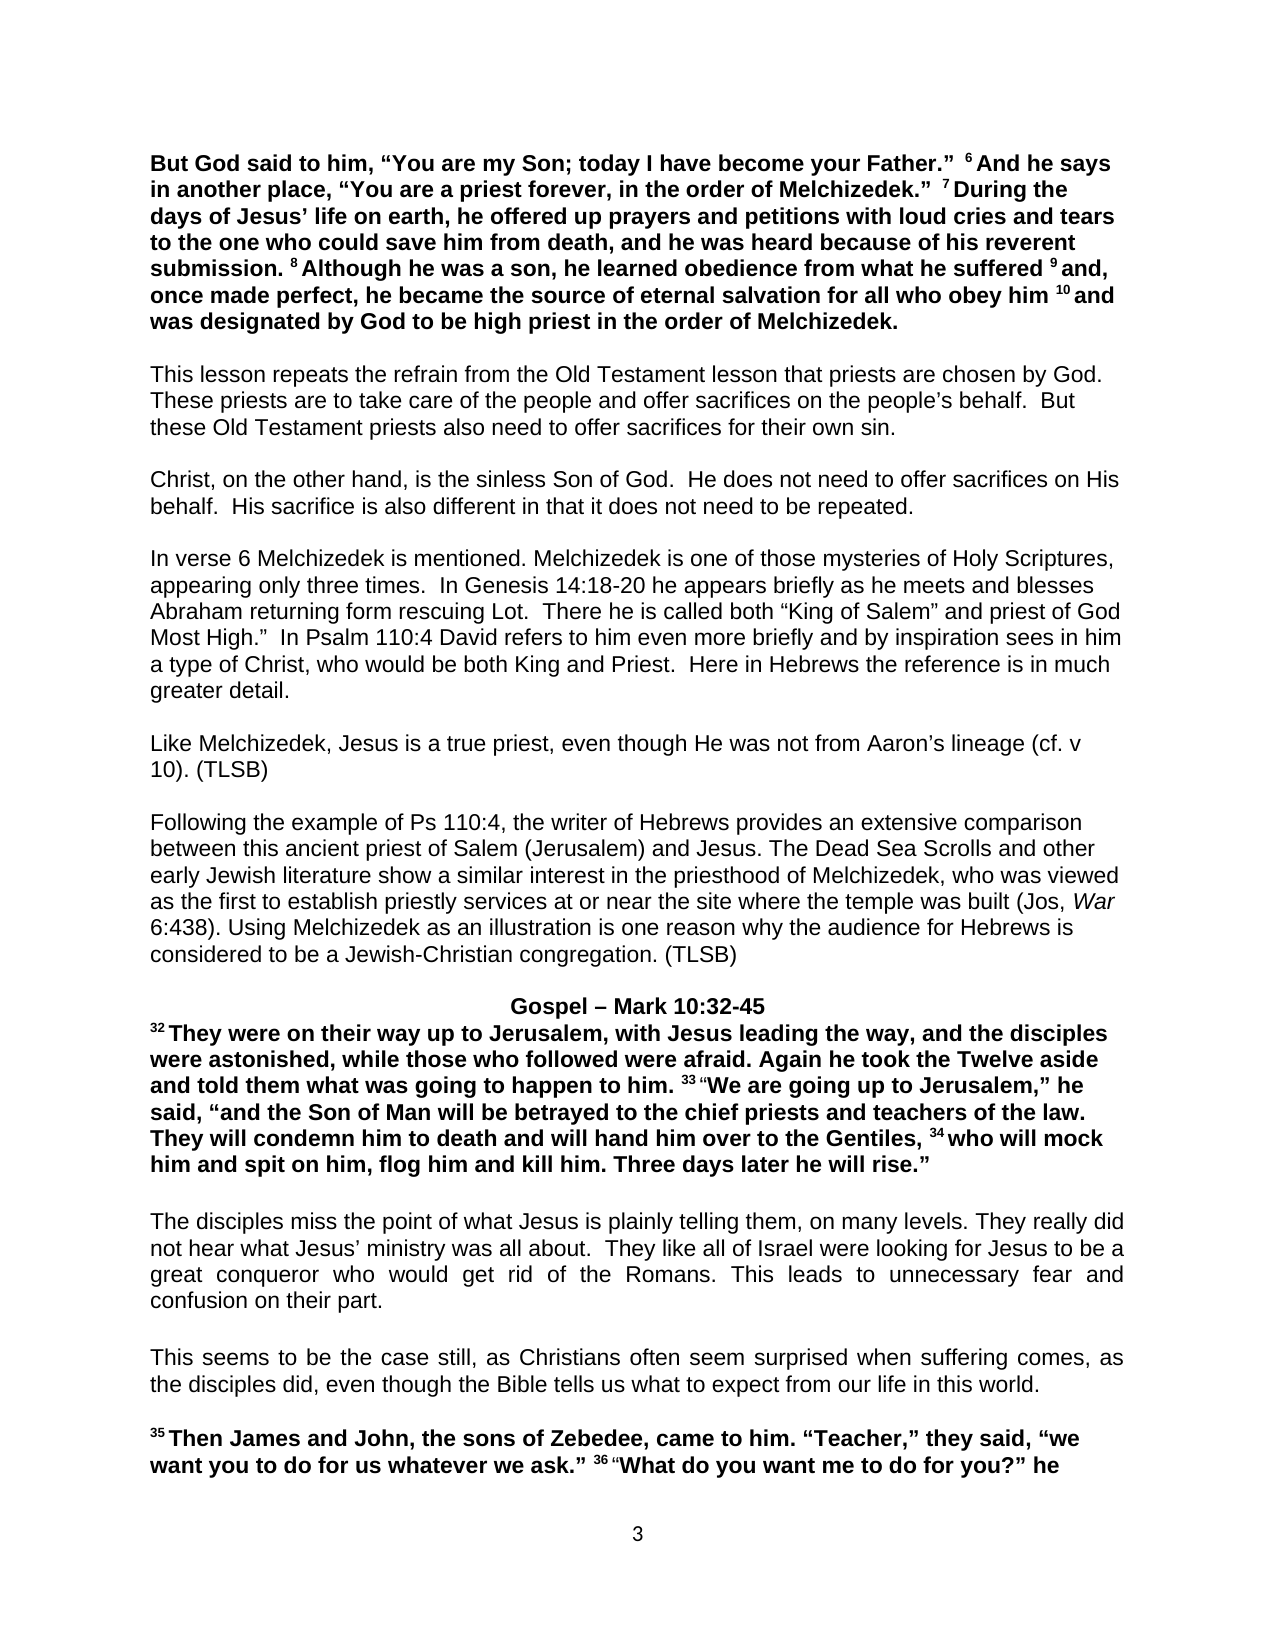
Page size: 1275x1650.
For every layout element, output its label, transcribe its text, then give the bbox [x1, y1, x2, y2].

text This seems to be the case still, as Christians often seem surprised when suffering comes, as the disciples did, even though the Bible tells us what to expect from our life in this world. [150, 1344, 1125, 1397]
text In verse 6 Melchizedek is mentioned. Melchizedek is one of those mysteries of Holy Scriptures, appearing only three times. In Genesis 14:18-20 he appears briefly as he meets and blesses Abraham returning form rescuing Lot. There he is called both “King of Salem” and priest of God Most High.” In Psalm 110:4 David refers to him even more briefly and by inspiration sees in him a type of Christ, who would be both King and Priest. Here in Hebrews the reference is in much greater detail. [150, 545, 1125, 703]
text Gospel – Mark 10:32-45 [150, 993, 1125, 1020]
text This lesson repeats the refrain from the Old Testament lesson that priests are chosen by God. These priests are to take care of the people and offer sacrifices on the people’s behalf. But these Old Testament priests also need to offer sacrifices for their own sin. [150, 361, 1125, 440]
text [150, 1425, 1125, 1478]
text The disciples miss the point of what Jesus is plainly telling them, on many levels. They really did not hear what Jesus’ ministry was all about. They like all of Israel were looking for Jesus to be a great conqueror who would get rid of the Romans. This leads to unnecessary fear and confusion on their part. [150, 1208, 1125, 1314]
text 32﻿ They were on their way up to Jerusalem, with Jesus leading the way, and the disciples were astonished, while those who followed were afraid. Again he took the Twelve aside and told them what was going to happen to him. ﻿33﻿ “We are going up to Jerusalem,” he said, “and the Son of Man will be betrayed to the chief priests and teachers of the law. They will condemn him to death and will hand him over to the Gentiles, ﻿34﻿ who will mock him and spit on him, flog him and kill him. Three days later he will rise.” [150, 1020, 1125, 1178]
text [150, 150, 1125, 334]
text Like Melchizedek, Jesus is a true priest, even though He was not from Aaron’s lineage (cf. v 10). (TLSB) [150, 730, 1125, 782]
text Following the example of Ps 110:4, the writer of Hebrews provides an extensive comparison between this ancient priest of Salem (Jerusalem) and Jesus. The Dead Sea Scrolls and other early Jewish literature show a similar interest in the priesthood of Melchizedek, who was viewed as the first to establish priestly services at or near the site where the temple was built (Jos, War 6:438). Using Melchizedek as an illustration is one reason why the audience for Hebrews is considered to be a Jewish-Christian congregation. (TLSB) [150, 809, 1125, 967]
text Christ, on the other hand, is the sinless Son of God. He does not need to offer sacrifices on His behalf. His sacrifice is also different in that it does not need to be repeated. [150, 466, 1125, 519]
